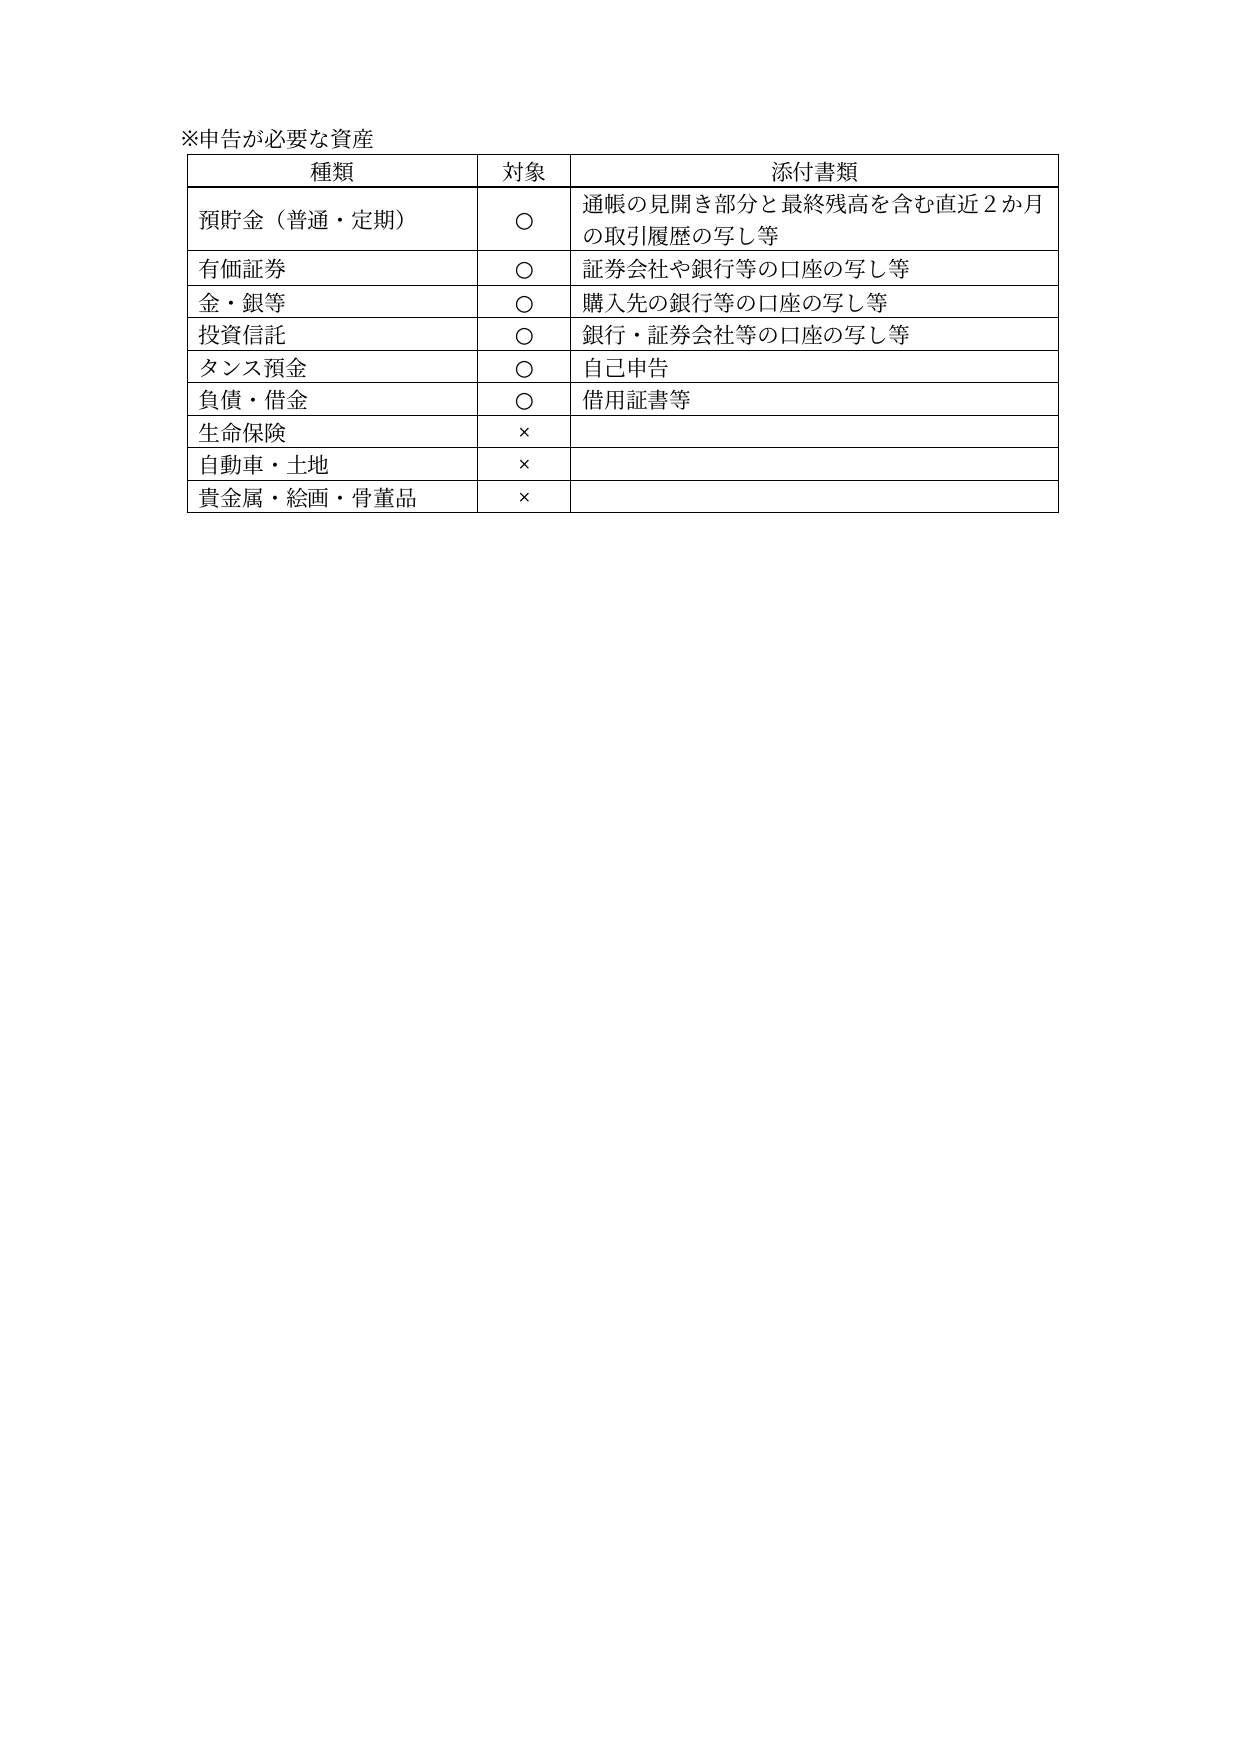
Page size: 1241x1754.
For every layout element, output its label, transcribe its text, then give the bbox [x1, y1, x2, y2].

table_cell 生命保険 [188, 416, 477, 447]
table_cell 借用証書等 [571, 383, 1058, 415]
table_cell タンス預金 [188, 351, 477, 382]
table_cell ○ [478, 251, 570, 285]
table_header 対象 [478, 155, 570, 186]
table_cell ○ [478, 286, 570, 317]
table_cell 証券会社や銀行等の口座の写し等 [571, 251, 1058, 285]
table_cell [571, 416, 1058, 447]
table_cell [571, 448, 1058, 480]
table_cell 自己申告 [571, 351, 1058, 382]
table_cell 貴金属・絵画・骨董品 [188, 481, 477, 512]
table_cell ○ [478, 318, 570, 350]
table_cell 自動車・土地 [188, 448, 477, 480]
table_cell × [478, 448, 570, 480]
table_cell 預貯金（普通・定期） [188, 188, 477, 250]
table_cell ○ [478, 383, 570, 415]
table_cell × [478, 416, 570, 447]
table_cell × [478, 481, 570, 512]
table_cell 投資信託 [188, 318, 477, 350]
table_cell 銀行・証券会社等の口座の写し等 [571, 318, 1058, 350]
table_header 添付書類 [571, 155, 1058, 186]
table_cell 購入先の銀行等の口座の写し等 [571, 286, 1058, 317]
table_header 種類 [188, 155, 477, 186]
text ※申告が必要な資産 [156, 122, 1112, 154]
table_cell 通帳の見開き部分と最終残高を含む直近２か月の取引履歴の写し等 [571, 188, 1058, 250]
table_cell 負債・借金 [188, 383, 477, 415]
table_cell [571, 481, 1058, 512]
table_cell 金・銀等 [188, 286, 477, 317]
table_cell ○ [478, 351, 570, 382]
table_cell ○ [478, 188, 570, 250]
table_cell 有価証券 [188, 251, 477, 285]
